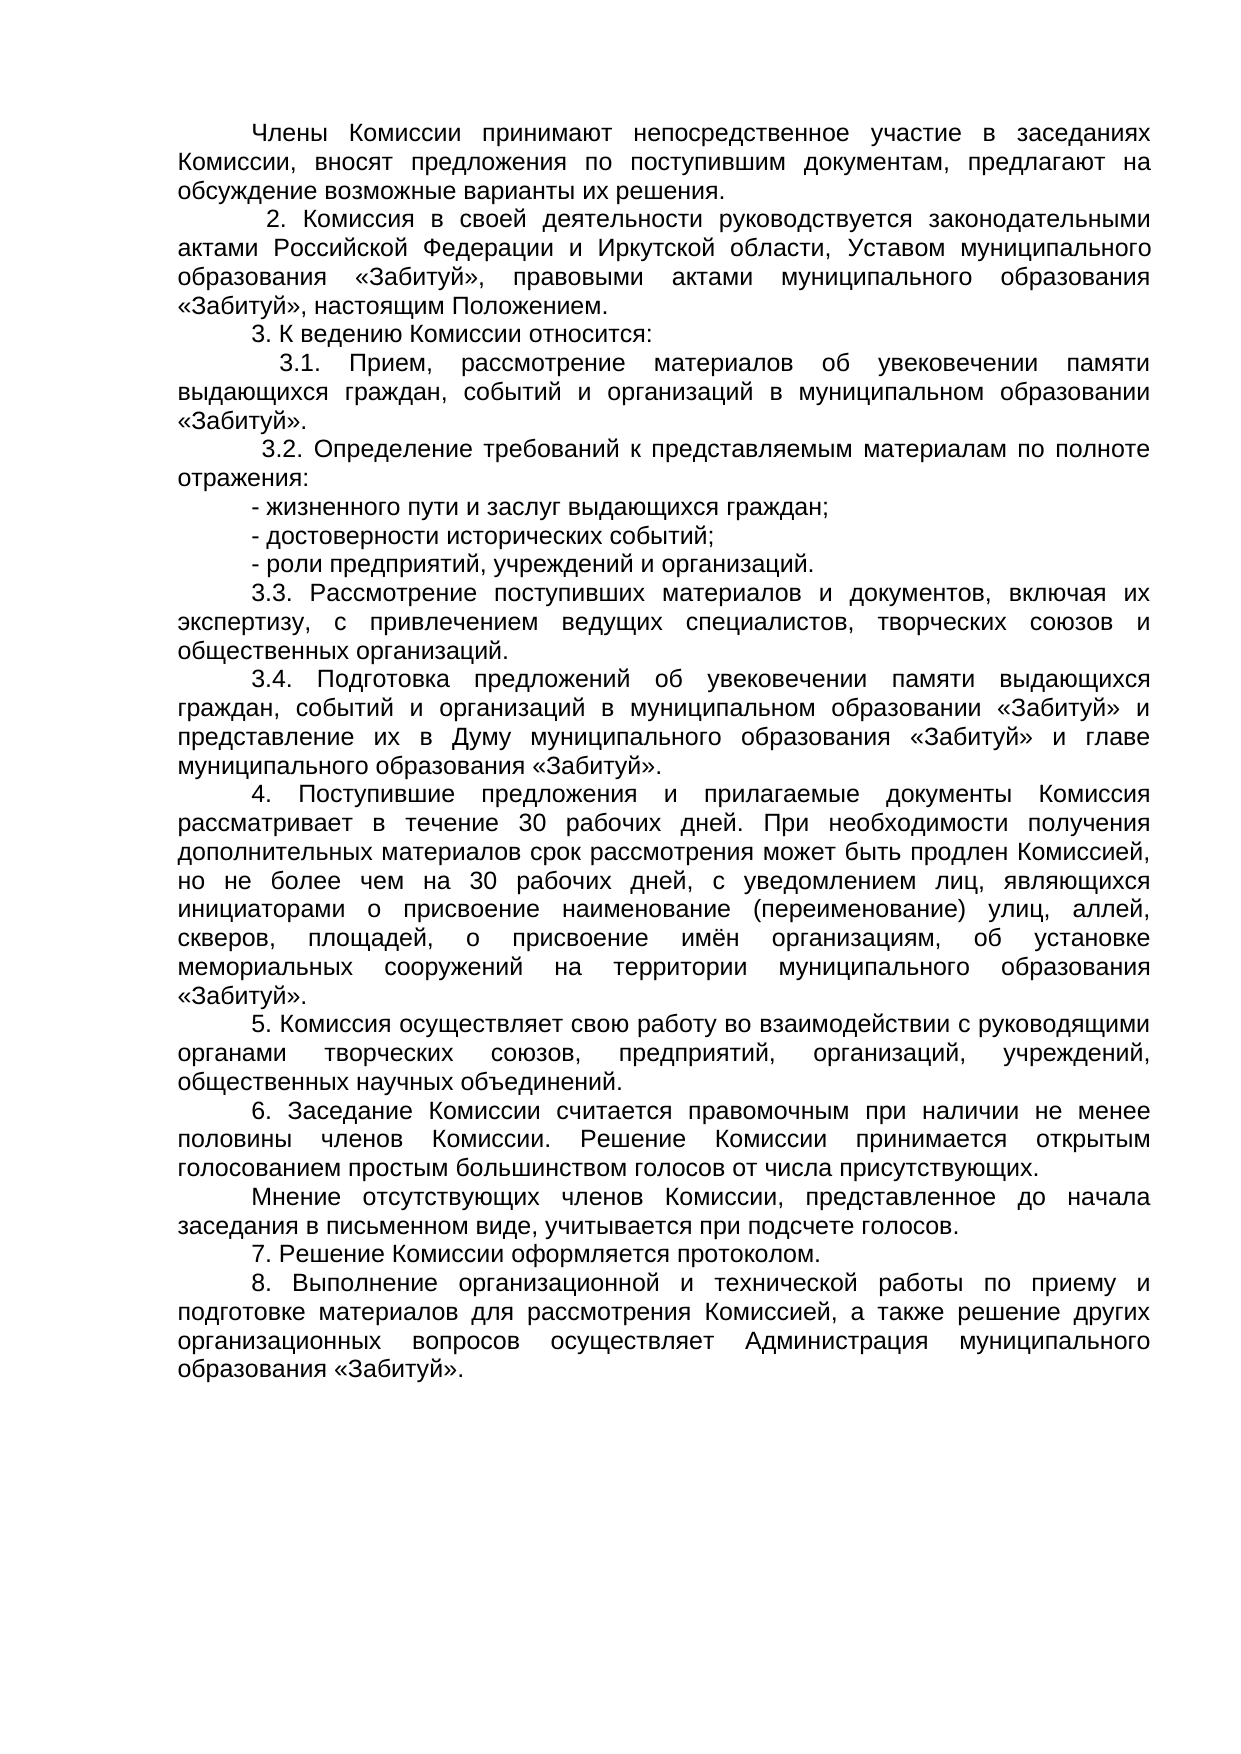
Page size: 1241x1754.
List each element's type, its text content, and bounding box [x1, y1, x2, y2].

text 7. Решение Комиссии оформляется протоколом. [177, 1239, 1152, 1268]
text Мнение отсутствующих членов Комиссии, представленное до начала заседания в письменном виде, учитывается при подсчете голосов. [177, 1182, 1152, 1239]
text 8. Выполнение организационной и технической работы по приему и подготовке материалов для рассмотрения Комиссией, а также решение других организационных вопросов осуществляет Администрация муниципального образования «Забитуй». [177, 1268, 1152, 1383]
text 2. Комиссия в своей деятельности руководствуется законодательными актами Российской Федерации и Иркутской области, Уставом муниципального образования «Забитуй», правовыми актами муниципального образования «Забитуй», настоящим Положением. [177, 204, 1152, 319]
text Члены Комиссии принимают непосредственное участие в заседаниях Комиссии, вносят предложения по поступившим документам, предлагают на обсуждение возможные варианты их решения. [177, 118, 1152, 204]
text 3.4. Подготовка предложений об увековечении памяти выдающихся граждан, событий и организаций в муниципальном образовании «Забитуй» и представление их в Думу муниципального образования «Забитуй» и главе муниципального образования «Забитуй». [177, 664, 1152, 779]
text - достоверности исторических событий; [177, 521, 1152, 549]
text - роли предприятий, учреждений и организаций. [177, 549, 1152, 578]
text 3.1. Прием, рассмотрение материалов об увековечении памяти выдающихся граждан, событий и организаций в муниципальном образовании «Забитуй». [177, 348, 1152, 434]
text 3.3. Рассмотрение поступивших материалов и документов, включая их экспертизу, с привлечением ведущих специалистов, творческих союзов и общественных организаций. [177, 578, 1152, 664]
text 6. Заседание Комиссии считается правомочным при наличии не менее половины членов Комиссии. Решение Комиссии принимается открытым голосованием простым большинством голосов от числа присутствующих. [177, 1096, 1152, 1182]
text 3.2. Определение требований к представляемым материалам по полноте отражения: [177, 434, 1152, 492]
text - жизненного пути и заслуг выдающихся граждан; [177, 492, 1152, 521]
text 3. К ведению Комиссии относится: [177, 319, 1152, 348]
text 5. Комиссия осуществляет свою работу во взаимодействии с руководящими органами творческих союзов, предприятий, организаций, учреждений, общественных научных объединений. [177, 1009, 1152, 1096]
text 4. Поступившие предложения и прилагаемые документы Комиссия рассматривает в течение 30 рабочих дней. При необходимости получения дополнительных материалов срок рассмотрения может быть продлен Комиссией, но не более чем на 30 рабочих дней, с уведомлением лиц, являющихся инициаторами о присвоение наименование (переименование) улиц, аллей, скверов, площадей, о присвоение имён организациям, об установке мемориальных сооружений на территории муниципального образования «Забитуй». [177, 779, 1152, 1009]
